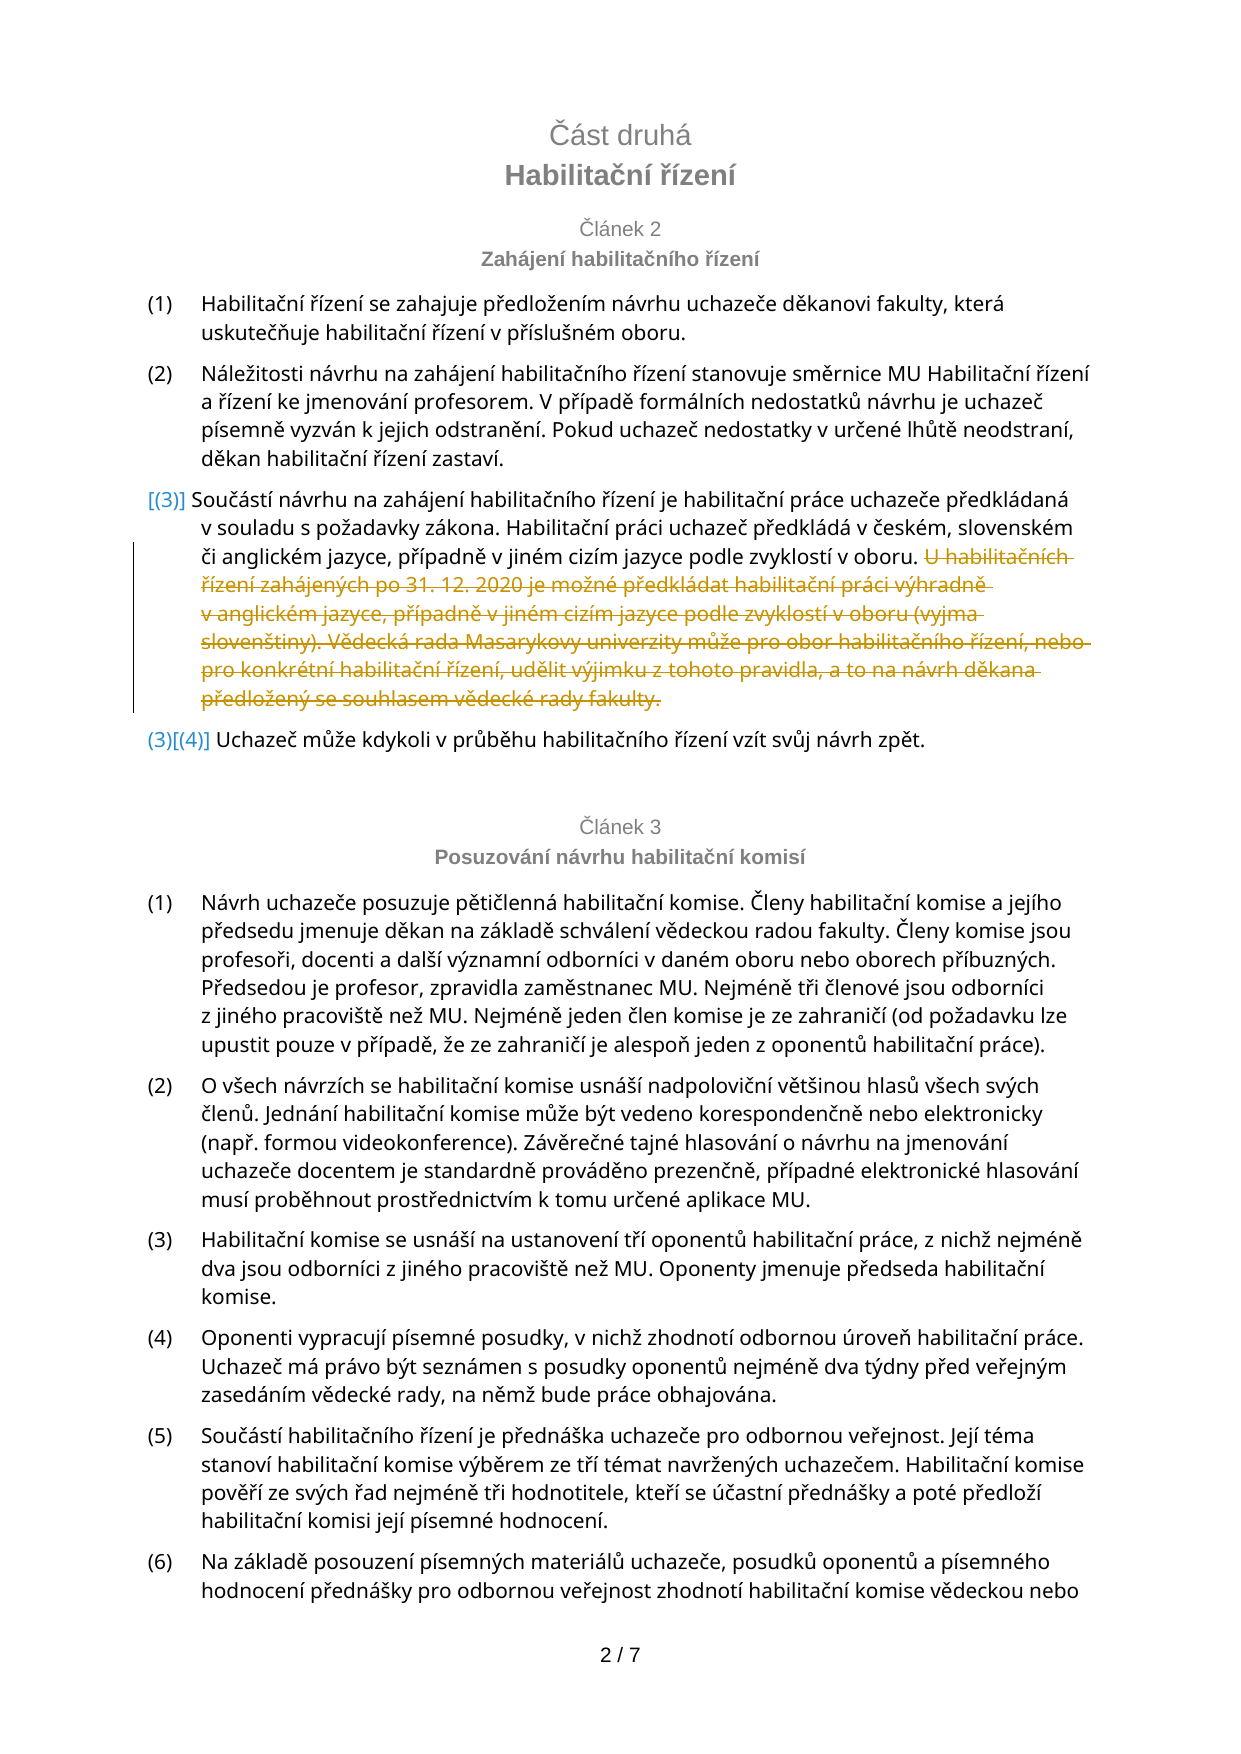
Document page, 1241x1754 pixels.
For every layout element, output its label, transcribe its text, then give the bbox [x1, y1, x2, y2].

text Habilitační řízení [148, 158, 1092, 191]
list Součástí habilitačního řízení je přednáška uchazeče pro odbornou veřejnost. Její téma stanoví habilitační komise výběrem ze tří témat navržených uchazečem. Habilitační komise pověří ze svých řad nejméně tři hodnotitele, kteří se účastní přednášky a poté předloží habilitační komisi její písemné hodnocení. [148, 1421, 1092, 1535]
list Článek 3 [148, 815, 1092, 839]
text Součástí návrhu na zahájení habilitačního řízení je habilitační práce uchazeče předkládaná v souladu s požadavky zákona. Habilitační práci uchazeč předkládá v českém, slovenském či anglickém jazyce, případně v jiném cizím jazyce podle zvyklostí v oboru. [148, 485, 1092, 712]
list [148, 1547, 1092, 1604]
text Uchazeč může kdykoli v průběhu habilitačního řízení vzít svůj návrh zpět. [148, 725, 1092, 753]
text Zahájení habilitačního řízení [148, 247, 1092, 271]
text Náležitosti návrhu na zahájení habilitačního řízení stanovuje směrnice MU Habilitační řízení a řízení ke jmenování profesorem. V případě formálních nedostatků návrhu je uchazeč písemně vyzván k jejich odstranění. Pokud uchazeč nedostatky v určené lhůtě neodstraní, děkan habilitační řízení zastaví. [148, 359, 1092, 472]
list Návrh uchazeče posuzuje pětičlenná habilitační komise. Členy habilitační komise a jejího předsedu jmenuje děkan na základě schválení vědeckou radou fakulty. Členy komise jsou profesoři, docenti a další významní odborníci v daném oboru nebo oborech příbuzných. Předsedou je profesor, zpravidla zaměstnanec MU. Nejméně tři členové jsou odborníci z jiného pracoviště než MU. Nejméně jeden člen komise je ze zahraničí (od požadavku lze upustit pouze v případě, že ze zahraničí je alespoň jeden z oponentů habilitační práce). [148, 888, 1092, 1058]
text Habilitační řízení se zahajuje předložením návrhu uchazeče děkanovi fakulty, která uskutečňuje habilitační řízení v příslušném oboru. [148, 289, 1092, 346]
text Část druhá [148, 118, 1092, 152]
list O všech návrzích se habilitační komise usnáší nadpoloviční většinou hlasů všech svých členů. Jednání habilitační komise může být vedeno korespondenčně nebo elektronicky (např. formou videokonference). Závěrečné tajné hlasování o návrhu na jmenování uchazeče docentem je standardně prováděno prezenčně, případné elektronické hlasování musí proběhnout prostřednictvím k tomu určené aplikace MU. [148, 1071, 1092, 1213]
list Posuzování návrhu habilitační komisí [148, 845, 1092, 869]
list Habilitační komise se usnáší na ustanovení tří oponentů habilitační práce, z nichž nejméně dva jsou odborníci z jiného pracoviště než MU. Oponenty jmenuje předseda habilitační komise. [148, 1226, 1092, 1311]
list Článek 2 [148, 216, 1092, 240]
list Oponenti vypracují písemné posudky, v nichž zhodnotí odbornou úroveň habilitační práce. Uchazeč má právo být seznámen s posudky oponentů nejméně dva týdny před veřejným zasedáním vědecké rady, na němž bude práce obhajována. [148, 1323, 1092, 1409]
